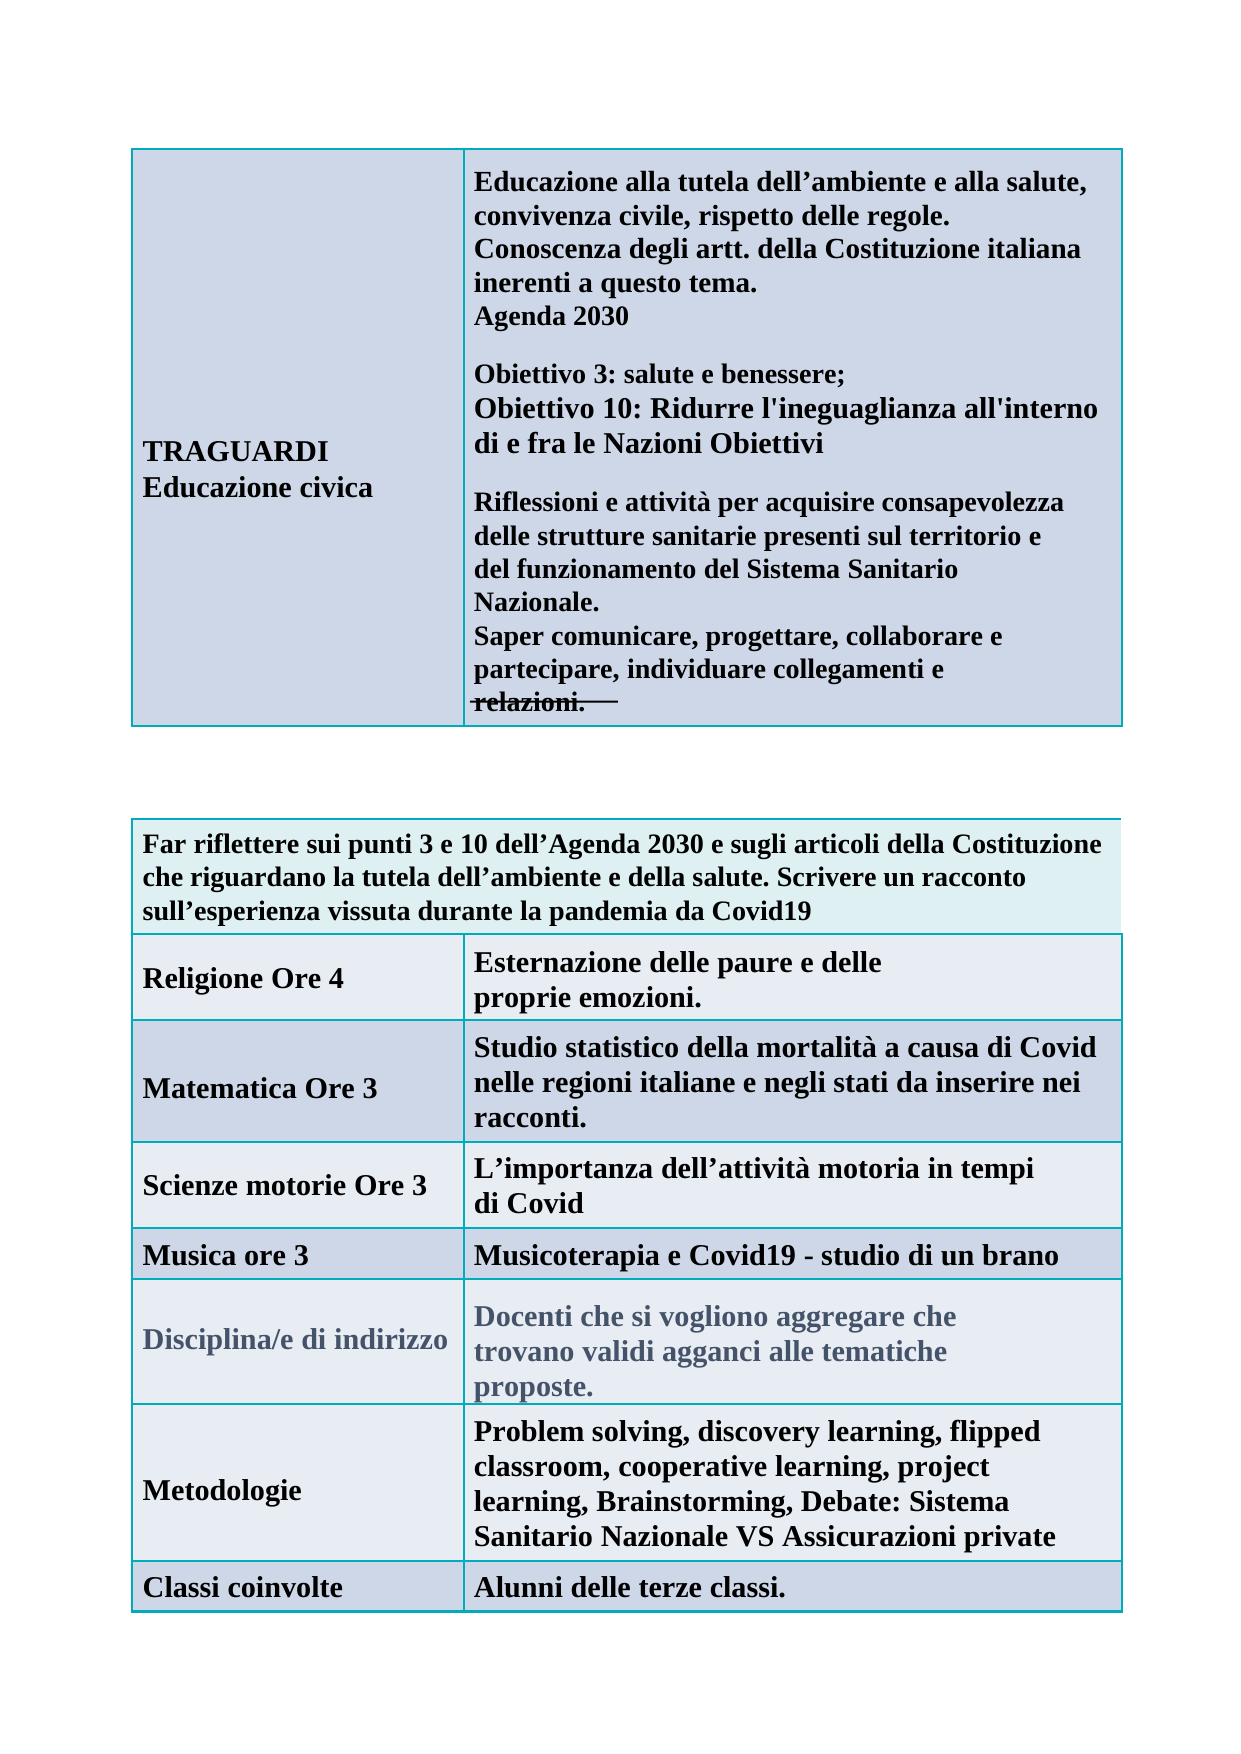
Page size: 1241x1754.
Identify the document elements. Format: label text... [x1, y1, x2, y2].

table_cell Classi coinvolte [133, 1562, 463, 1610]
table_cell L’importanza dell’attività motoria in tempi di Covid [465, 1143, 1121, 1227]
table_cell Scienze motorie Ore 3 [133, 1143, 463, 1227]
table_cell Studio statistico della mortalità a causa di Covid nelle regioni italiane e negli stati da inserire nei racconti. [465, 1021, 1121, 1141]
table_cell Musicoterapia e Covid19 - studio di un brano [465, 1229, 1121, 1278]
table_cell Disciplina/e di indirizzo [133, 1280, 463, 1403]
table_cell Musica ore 3 [133, 1229, 463, 1278]
table_cell Alunni delle terze classi. [465, 1562, 1121, 1610]
table_cell Problem solving, discovery learning, flipped classroom, cooperative learning, project learning, Brainstorming, Debate: Sistema Sanitario Nazionale VS Assicurazioni private [465, 1405, 1121, 1560]
table_cell Docenti che si vogliono aggregare che trovano validi agganci alle tematiche proposte. [465, 1280, 1121, 1403]
table_cell Matematica Ore 3 [133, 1021, 463, 1141]
table_cell Religione Ore 4 [133, 935, 463, 1019]
table_header TRAGUARDI Educazione civica [133, 150, 463, 725]
table_header Educazione alla tutela dell’ambiente e alla salute, convivenza civile, rispetto delle regole. Conoscenza degli artt. della Costituzione italiana inerenti a questo tema. Agenda 2030 Obiettivo 3: salute e benessere; Obiettivo 10: Ridurre l'ineguaglianza all'interno di e fra le Nazioni Obiettivi Riflessioni e attività per acquisire consapevolezza delle strutture sanitarie presenti sul territorio e del funzionamento del Sistema Sanitario Nazionale. Saper comunicare, progettare, collaborare e partecipare, individuare collegamenti e relazioni. [465, 150, 1121, 725]
table_cell Metodologie [133, 1405, 463, 1560]
table_cell Esternazione delle paure e delle proprie emozioni. [465, 935, 1121, 1019]
table_header Far riflettere sui punti 3 e 10 dell’Agenda 2030 e sugli articoli della Costituzione che riguardano la tutela dell’ambiente e della salute. Scrivere un racconto sull’esperienza vissuta durante la pandemia da Covid19 [133, 820, 1121, 933]
